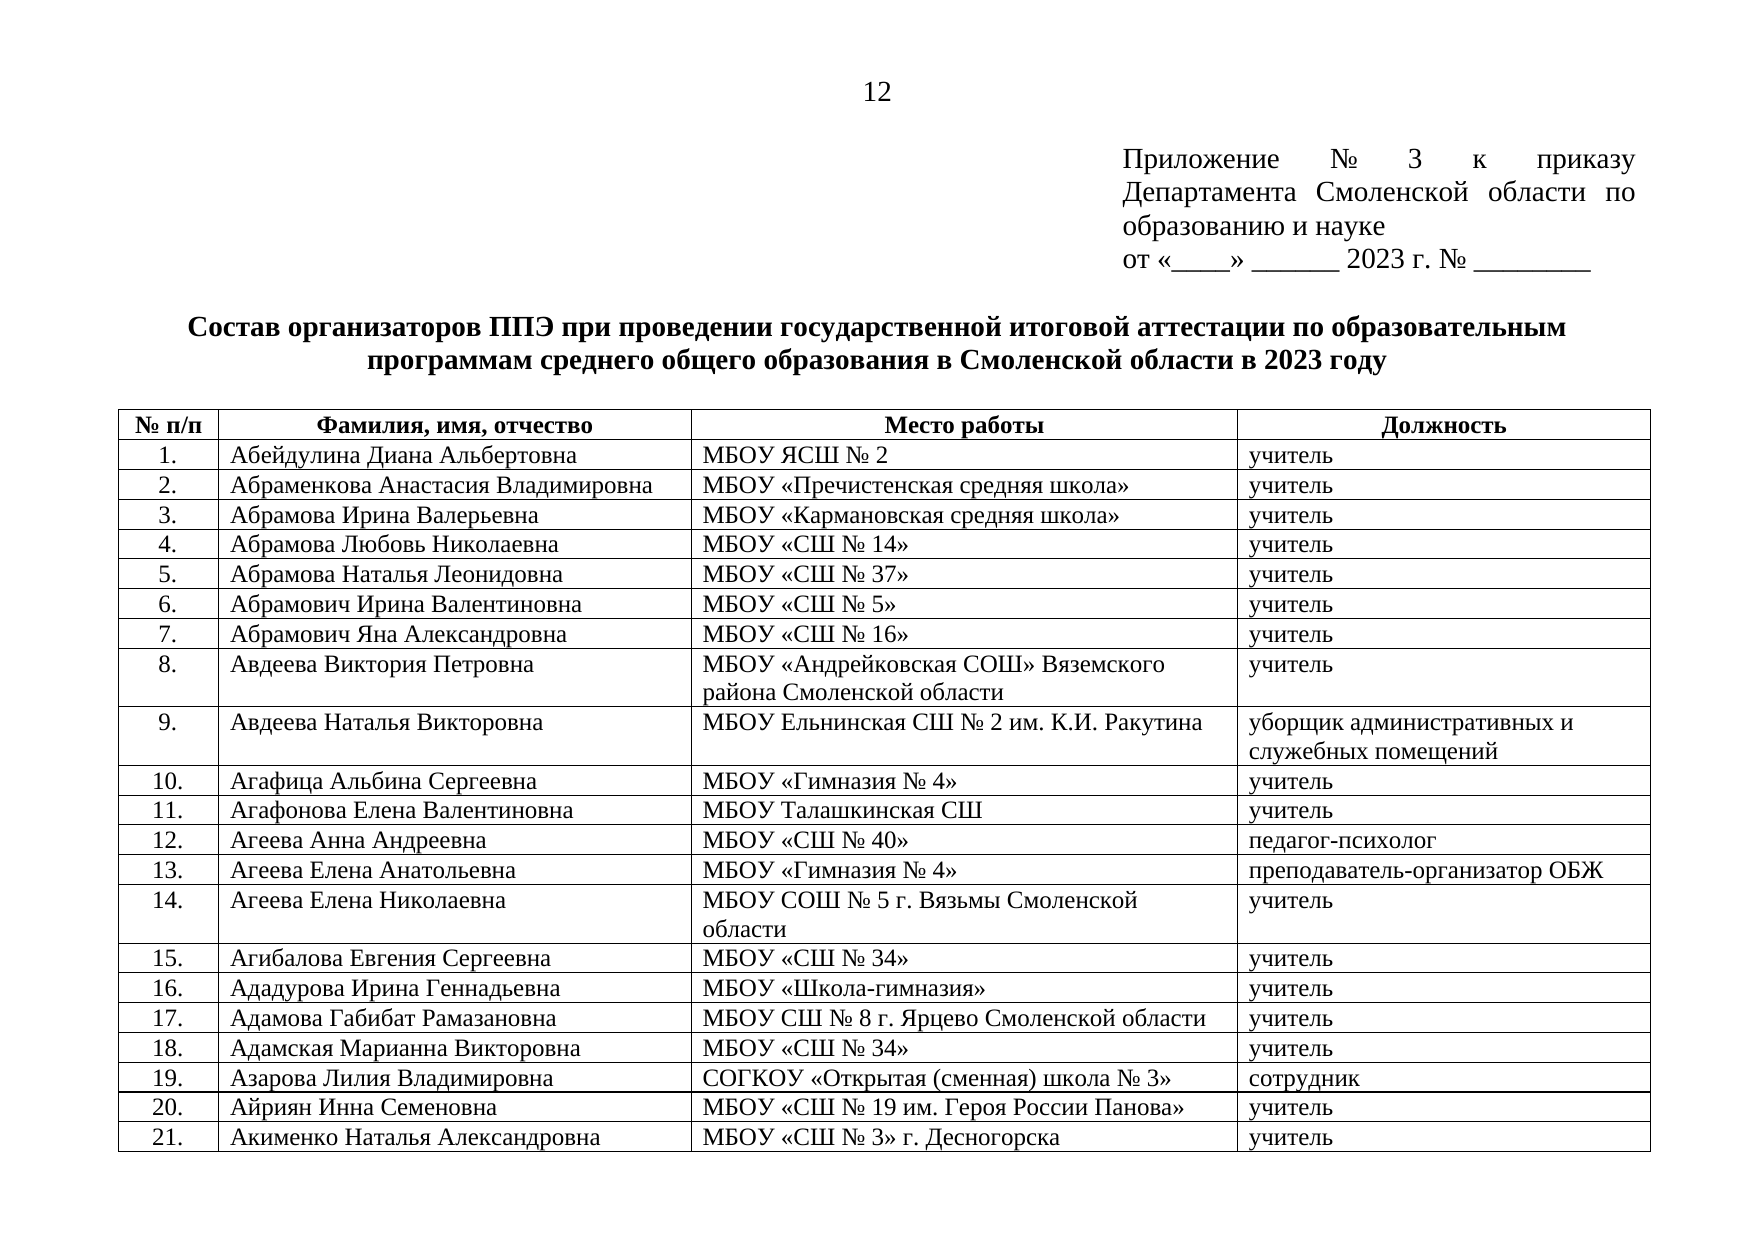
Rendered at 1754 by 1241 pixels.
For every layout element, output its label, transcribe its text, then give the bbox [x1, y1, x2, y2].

table_cell Абрамович Яна Александровна [219, 619, 691, 648]
table_header Фамилия, имя, отчество [219, 410, 691, 439]
table_cell МБОУ «СШ № 37» [692, 559, 1237, 588]
table_cell МБОУ «Гимназия № 4» [692, 766, 1237, 794]
table_cell учитель [1238, 885, 1650, 942]
table_cell МБОУ «СШ № 19 им. Героя России Панова» [692, 1093, 1237, 1121]
table_cell учитель [1238, 1033, 1650, 1062]
table_cell учитель [1238, 589, 1650, 618]
table_cell МБОУ «СШ № 14» [692, 530, 1237, 558]
text Приложение № 3 к приказу Департамента Смоленской области по образованию и науке [1122, 141, 1636, 242]
table_cell учитель [1238, 766, 1650, 794]
table_cell [119, 1063, 218, 1091]
table_cell [119, 1122, 218, 1151]
table_cell МБОУ Ельнинская СШ № 2 им. К.И. Ракутина [692, 707, 1237, 765]
table_cell МБОУ «СШ № 16» [692, 619, 1237, 648]
table_cell МБОУ «СШ № 40» [692, 825, 1237, 854]
table_cell учитель [1238, 559, 1650, 588]
table_cell МБОУ «Пречистенская средняя школа» [692, 470, 1237, 499]
table_cell Агеева Елена Анатольевна [219, 855, 691, 884]
table_cell Акименко Наталья Александровна [219, 1122, 691, 1151]
table_cell учитель [1238, 619, 1650, 648]
table_cell Абрамович Ирина Валентиновна [219, 589, 691, 618]
table_cell [119, 855, 218, 884]
table_cell Азарова Лилия Владимировна [219, 1063, 691, 1091]
table_cell МБОУ ЯСШ № 2 [692, 440, 1237, 469]
table_cell МБОУ «Андрейковская СОШ» Вяземского района Смоленской области [692, 649, 1237, 706]
table_cell Абраменкова Анастасия Владимировна [219, 470, 691, 499]
table_cell Агеева Анна Андреевна [219, 825, 691, 854]
table_cell [119, 944, 218, 972]
table_cell Абрамова Ирина Валерьевна [219, 500, 691, 528]
table_cell СОГКОУ «Открытая (сменная) школа № 3» [692, 1063, 1237, 1091]
table_cell Абейдулина Диана Альбертовна [219, 440, 691, 469]
table_cell [119, 1003, 218, 1032]
table_cell [119, 885, 218, 942]
table_cell учитель [1238, 1122, 1650, 1151]
table_cell Авдеева Наталья Викторовна [219, 707, 691, 765]
table_cell [119, 500, 218, 528]
table_cell Агеева Елена Николаевна [219, 885, 691, 942]
table_cell Адамская Марианна Викторовна [219, 1033, 691, 1062]
table_cell учитель [1238, 649, 1650, 706]
table_cell МБОУ СШ № 8 г. Ярцево Смоленской области [692, 1003, 1237, 1032]
table_cell МБОУ СОШ № 5 г. Вязьмы Смоленской области [692, 885, 1237, 942]
table_cell Агибалова Евгения Сергеевна [219, 944, 691, 972]
table_cell Абрамова Любовь Николаевна [219, 530, 691, 558]
text от «____» ______ 2023 г. № ________ [1122, 242, 1636, 275]
text Состав организаторов ППЭ при проведении государственной итоговой аттестации по образовательным программам среднего общего образования в Смоленской области в 2023 году [118, 309, 1636, 376]
table_cell Агафица Альбина Сергеевна [219, 766, 691, 794]
table_cell уборщик административных и служебных помещений [1238, 707, 1650, 765]
table_cell МБОУ «СШ № 5» [692, 589, 1237, 618]
table_cell Авдеева Виктория Петровна [219, 649, 691, 706]
table_cell МБОУ «Гимназия № 4» [692, 855, 1237, 884]
table_cell МБОУ «СШ № 34» [692, 944, 1237, 972]
table_cell [119, 559, 218, 588]
table_cell учитель [1238, 796, 1650, 824]
table_cell [119, 707, 218, 765]
table_cell сотрудник [1238, 1063, 1650, 1091]
table_cell [119, 649, 218, 706]
table_cell [119, 1093, 218, 1121]
table_cell учитель [1238, 470, 1650, 499]
table_cell [119, 530, 218, 558]
table_cell Ададурова Ирина Геннадьевна [219, 973, 691, 1002]
table_cell учитель [1238, 440, 1650, 469]
table_cell Айриян Инна Семеновна [219, 1093, 691, 1121]
table_cell МБОУ «Школа-гимназия» [692, 973, 1237, 1002]
table_header Место работы [692, 410, 1237, 439]
table_cell учитель [1238, 1003, 1650, 1032]
table_cell Абрамова Наталья Леонидовна [219, 559, 691, 588]
table_cell МБОУ «Кармановская средняя школа» [692, 500, 1237, 528]
table_cell МБОУ Талашкинская СШ [692, 796, 1237, 824]
table_cell учитель [1238, 500, 1650, 528]
table_header № п/п [119, 410, 218, 439]
table_cell учитель [1238, 1093, 1650, 1121]
table_cell учитель [1238, 530, 1650, 558]
table_cell [119, 440, 218, 469]
table_cell [119, 1033, 218, 1062]
table_header Должность [1238, 410, 1650, 439]
table_cell учитель [1238, 944, 1650, 972]
table_cell МБОУ «СШ № 34» [692, 1033, 1237, 1062]
table_cell [119, 589, 218, 618]
table_cell [119, 619, 218, 648]
table_cell преподаватель-организатор ОБЖ [1238, 855, 1650, 884]
table_cell [119, 766, 218, 794]
table_cell учитель [1238, 973, 1650, 1002]
table_cell педагог-психолог [1238, 825, 1650, 854]
table_cell МБОУ «СШ № 3» г. Десногорска [692, 1122, 1237, 1151]
table_cell [119, 973, 218, 1002]
table_cell [119, 825, 218, 854]
table_cell Адамова Габибат Рамазановна [219, 1003, 691, 1032]
table_cell [119, 470, 218, 499]
table_cell Агафонова Елена Валентиновна [219, 796, 691, 824]
table_cell [119, 796, 218, 824]
